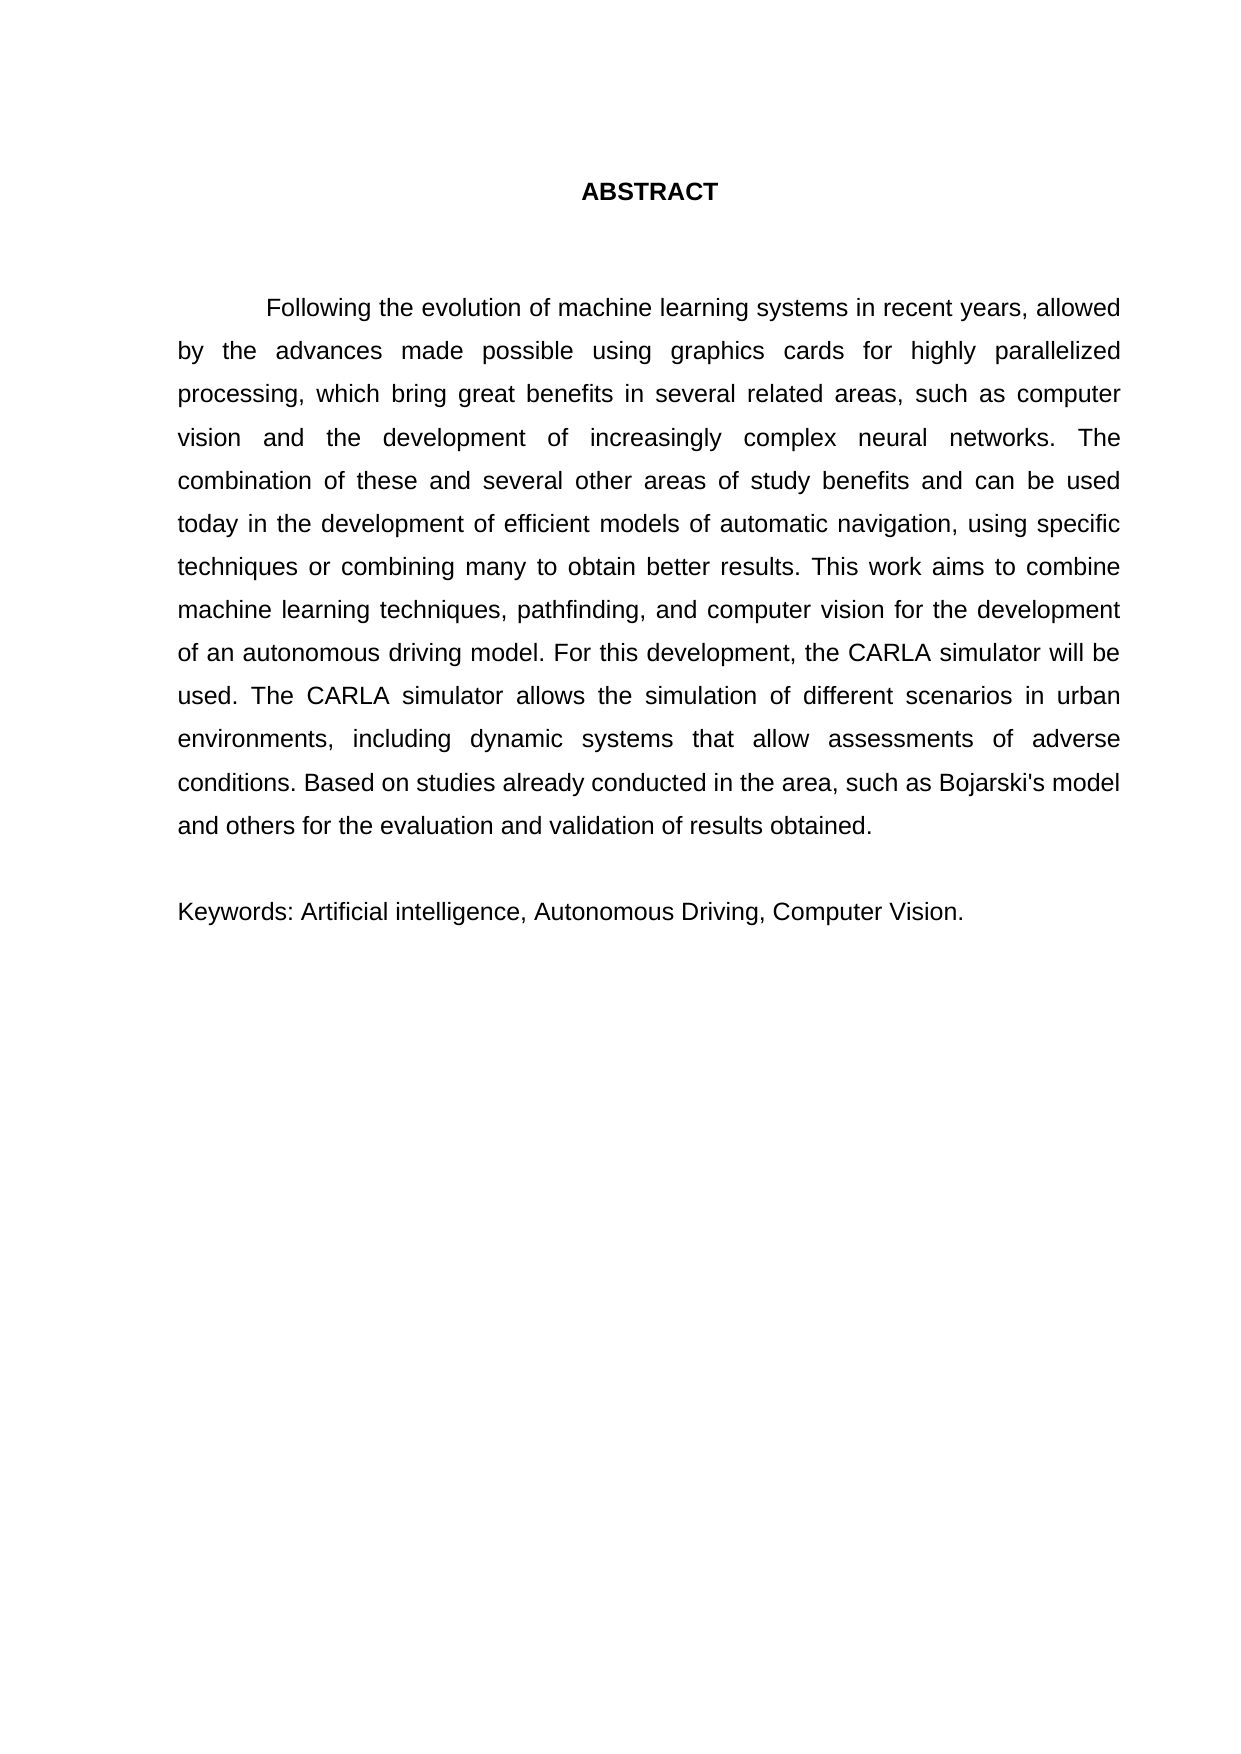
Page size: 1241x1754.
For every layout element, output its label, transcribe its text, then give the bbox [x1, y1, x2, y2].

text Following the evolution of machine learning systems in recent years, allowed by the advances made possible using graphics cards for highly parallelized processing, which bring great benefits in several related areas, such as computer vision and the development of increasingly complex neural networks. The combination of these and several other areas of study benefits and can be used today in the development of efficient models of automatic navigation, using specific techniques or combining many to obtain better results. This work aims to combine machine learning techniques, pathfinding, and computer vision for the development of an autonomous driving model. For this development, the CARLA simulator will be used. The CARLA simulator allows the simulation of different scenarios in urban environments, including dynamic systems that allow assessments of adverse conditions. Based on studies already conducted in the area, such as Bojarski's model and others for the evaluation and validation of results obtained. [177, 293, 1122, 839]
text Keywords: Artificial intelligence, Autonomous Driving, Computer Vision. [177, 897, 1122, 926]
text Abstract [177, 177, 1122, 206]
